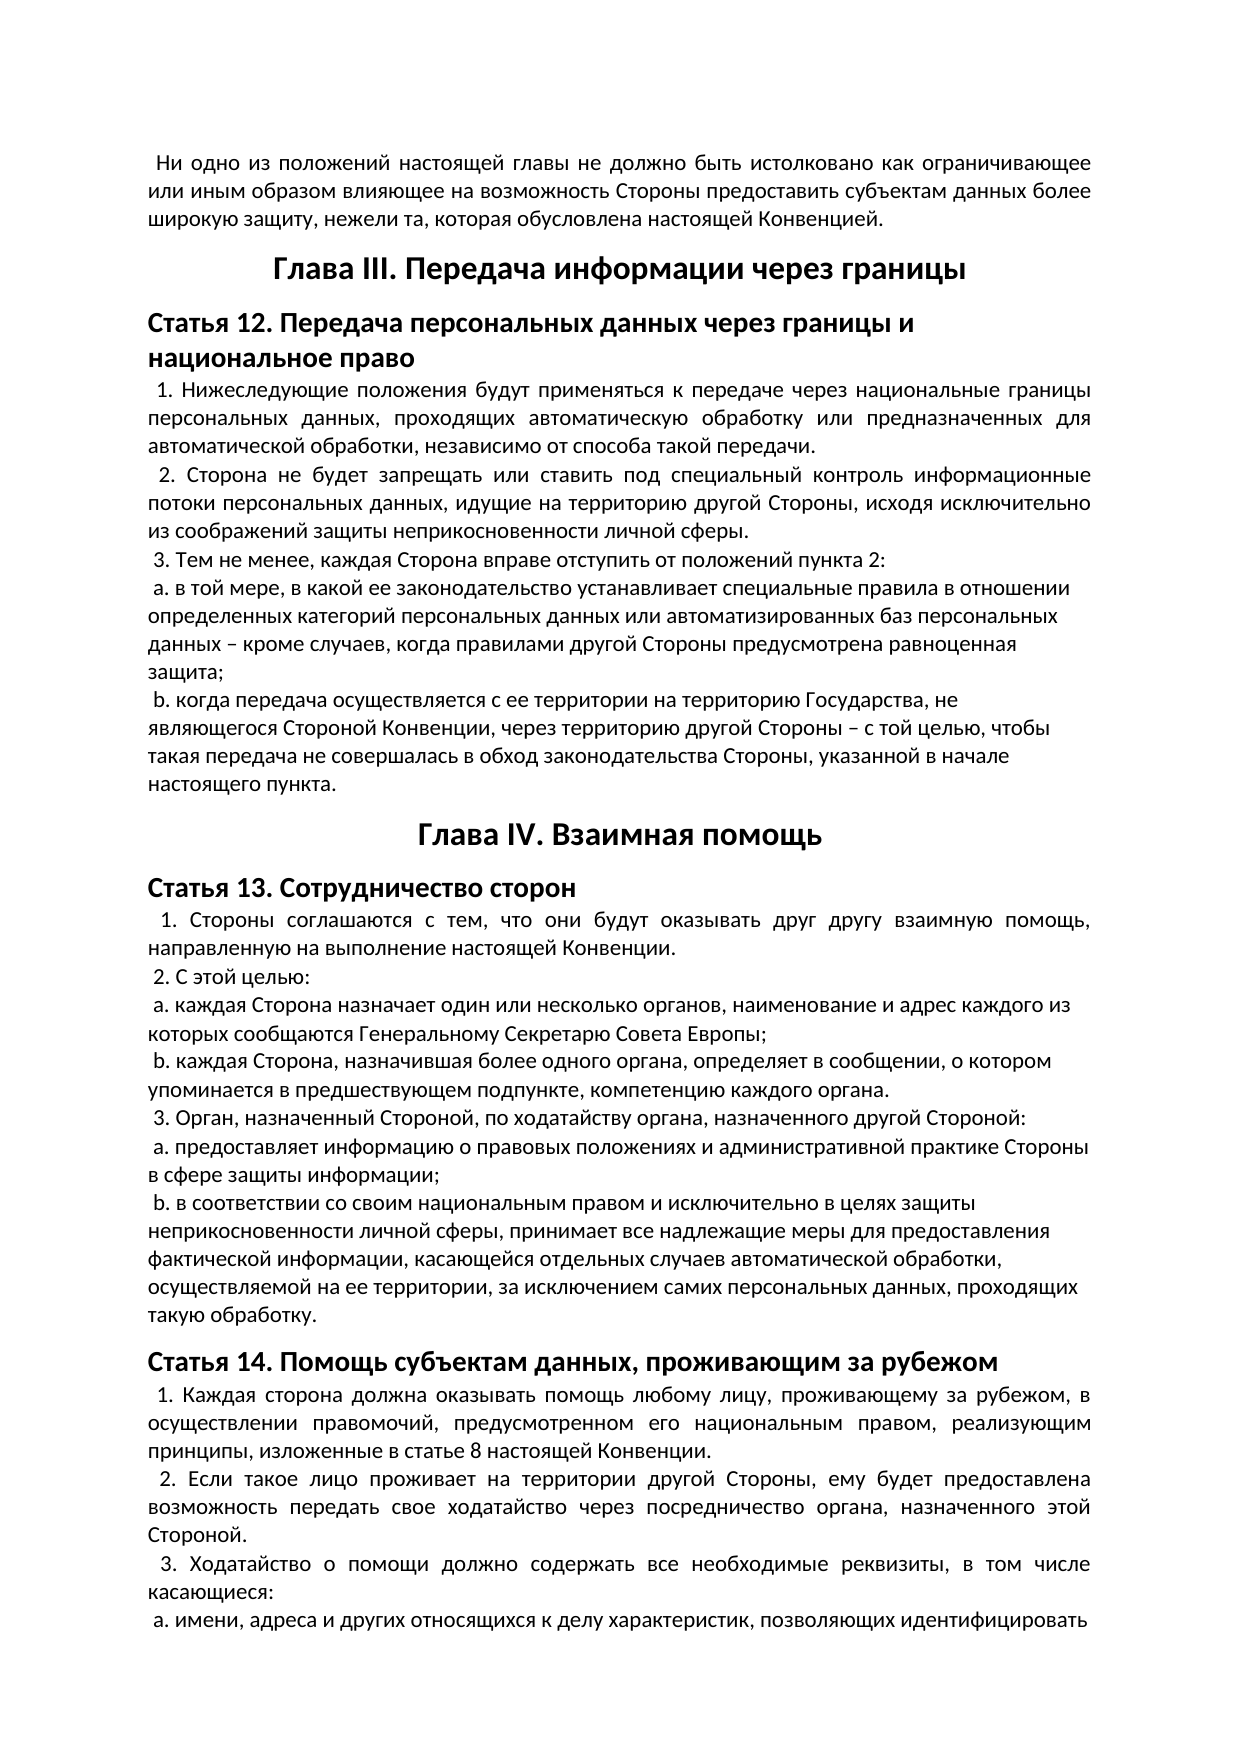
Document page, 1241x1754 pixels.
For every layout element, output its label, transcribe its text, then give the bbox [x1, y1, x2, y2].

text 3. Тем не менее, каждая Сторона вправе отступить от положений пункта 2: [148, 545, 1092, 573]
text Глава IV. Взаимная помощь [148, 813, 1092, 854]
text b. каждая Сторона, назначившая более одного органа, определяет в сообщении, о котором упоминается в предшествующем подпункте, компетенцию каждого органа. [148, 1047, 1092, 1103]
text 2. С этой целью: [148, 962, 1092, 990]
text b. когда передача осуществляется с ее территории на территорию Государства, не являющегося Стороной Конвенции, через территорию другой Стороны – с той целью, чтобы такая передача не совершалась в обход законодательства Стороны, указанной в начале настоящего пункта. [148, 685, 1092, 797]
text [148, 1605, 1092, 1633]
text Статья 13. Сотрудничество сторон [148, 869, 1092, 905]
text 1. Нижеследующие положения будут применяться к передаче через национальные границы персональных данных, проходящих автоматическую обработку или предназначенных для автоматической обработки, независимо от способа такой передачи. [148, 376, 1092, 459]
text 1. Каждая сторона должна оказывать помощь любому лицу, проживающему за рубежом, в осуществлении правомочий, предусмотренном его национальным правом, реализующим принципы, изложенные в статье 8 настоящей Конвенции. [148, 1380, 1092, 1464]
text a. в той мере, в какой ее законодательство устанавливает специальные правила в отношении определенных категорий персональных данных или автоматизированных баз персональных данных – кроме случаев, когда правилами другой Стороны предусмотрена равноценная защита; [148, 573, 1092, 685]
text 3. Ходатайство о помощи должно содержать все необходимые реквизиты, в том числе касающиеся: [148, 1549, 1092, 1605]
text Статья 14. Помощь субъектам данных, проживающим за рубежом [148, 1343, 1092, 1379]
text Ни одно из положений настоящей главы не должно быть истолковано как ограничивающее или иным образом влияющее на возможность Стороны предоставить субъектам данных более широкую защиту, нежели та, которая обусловлена настоящей Конвенцией. [148, 148, 1092, 232]
text b. в соответствии со своим национальным правом и исключительно в целях защиты неприкосновенности личной сферы, принимает все надлежащие меры для предоставления фактической информации, касающейся отдельных случаев автоматической обработки, осуществляемой на ее территории, за исключением самих персональных данных, проходящих такую обработку. [148, 1188, 1092, 1328]
text 2. Сторона не будет запрещать или ставить под специальный контроль информационные потоки персональных данных, идущие на территорию другой Стороны, исходя исключительно из соображений защиты неприкосновенности личной сферы. [148, 460, 1092, 544]
text 1. Стороны соглашаются с тем, что они будут оказывать друг другу взаимную помощь, направленную на выполнение настоящей Конвенции. [148, 906, 1092, 962]
text Статья 12. Передача персональных данных через границы и национальное право [148, 304, 1092, 375]
text a. каждая Сторона назначает один или несколько органов, наименование и адрес каждого из которых сообщаются Генеральному Секретарю Совета Европы; [148, 991, 1092, 1047]
text 3. Орган, назначенный Стороной, по ходатайству органа, назначенного другой Стороной: [148, 1103, 1092, 1131]
text 2. Если такое лицо проживает на территории другой Стороны, ему будет предоставлена возможность передать свое ходатайство через посредничество органа, назначенного этой Стороной. [148, 1464, 1092, 1548]
text Глава III. Передача информации через границы [148, 247, 1092, 288]
text a. предоставляет информацию о правовых положениях и административной практике Стороны в сфере защиты информации; [148, 1132, 1092, 1188]
